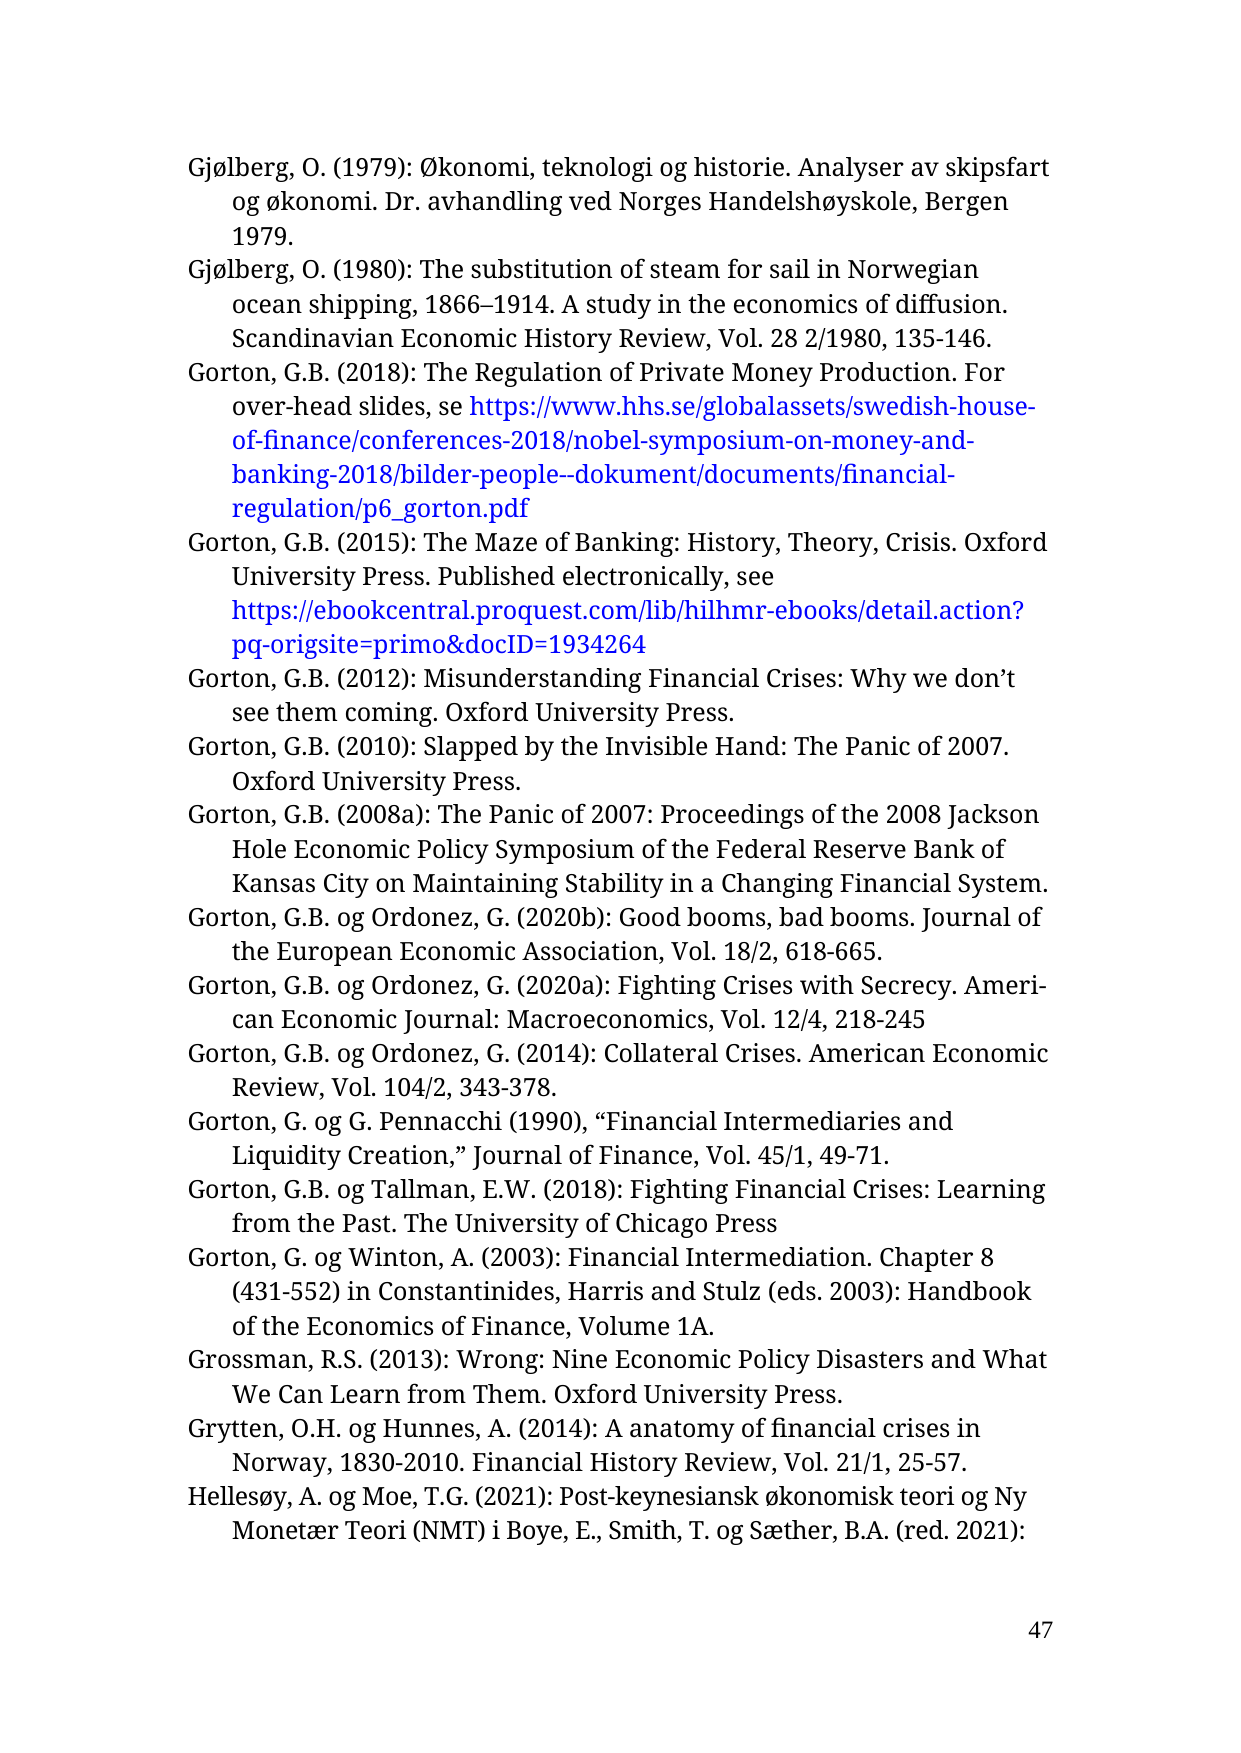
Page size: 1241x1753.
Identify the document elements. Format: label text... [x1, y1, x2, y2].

text Gorton, G.B. (2015): The Maze of Banking: History, Theory, Crisis. Oxford University Press. Published electronically, see https://ebookcentral.proquest.com/lib/hilhmr-ebooks/detail.action?pq-origsite=primo&docID=1934264 [187, 525, 1051, 661]
text Grytten, O.H. og Hunnes, A. (2014): A anatomy of financial crises in Norway, 1830-2010. Financial History Review, Vol. 21/1, 25-57. [187, 1410, 1051, 1478]
text Gorton, G.B. (2012): Misunderstanding Financial Crises: Why we don’t see them coming. Oxford University Press. [187, 661, 1051, 729]
text Gorton, G.B. og Ordonez, G. (2014): Collateral Crises. American Economic Review, Vol. 104/2, 343-378. [187, 1036, 1051, 1104]
text Gorton, G.B. og Ordonez, G. (2020b): Good booms, bad booms. Journal of the European Economic Association, Vol. 18/2, 618-665. [187, 899, 1051, 967]
text Gjølberg, O. (1980): The substitution of steam for sail in Norwegian ocean shipping, 1866–1914. A study in the economics of diffusion. Scandinavian Economic History Review, Vol. 28 2/1980, 135-146. [187, 252, 1051, 354]
text Gorton, G.B. (2018): The Regulation of Private Money Production. For over-head slides, se https://www.hhs.se/globalassets/swedish-house-of-finance/conferences-2018/nobel-symposium-on-money-and-banking-2018/bilder-people--dokument/documents/financial-regulation/p6_gorton.pdf [187, 354, 1051, 525]
text Gorton, G.B. og Tallman, E.W. (2018): Fighting Financial Crises: Learning from the Past. The University of Chicago Press [187, 1172, 1051, 1240]
text Gorton, G.B. og Ordonez, G. (2020a): Fighting Crises with Secrecy. American Economic Journal: Macroeconomics, Vol. 12/4, 218-245 [187, 967, 1051, 1036]
text Gorton, G.B. (2010): Slapped by the Invisible Hand: The Panic of 2007. Oxford University Press. [187, 729, 1051, 797]
text Gorton, G.B. (2008a): The Panic of 2007: Proceedings of the 2008 Jackson Hole Economic Policy Symposium of the Federal Reserve Bank of Kansas City on Maintaining Stability in a Changing Financial System. [187, 797, 1051, 899]
text Gorton, G. og G. Pennacchi (1990), “Financial Intermediaries and Liquidity Creation,” Journal of Finance, Vol. 45/1, 49-71. [187, 1104, 1051, 1172]
text Gorton, G. og Winton, A. (2003): Financial Intermediation. Chapter 8 (431-552) in Constantinides, Harris and Stulz (eds. 2003): Handbook of the Economics of Finance, Volume 1A. [187, 1240, 1051, 1342]
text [187, 1478, 1051, 1547]
text Gjølberg, O. (1979): Økonomi, teknologi og historie. Analyser av skipsfart og økonomi. Dr. avhandling ved Norges Handelshøyskole, Bergen 1979. [187, 150, 1051, 252]
text Grossman, R.S. (2013): Wrong: Nine Economic Policy Disasters and What We Can Learn from Them. Oxford University Press. [187, 1342, 1051, 1410]
